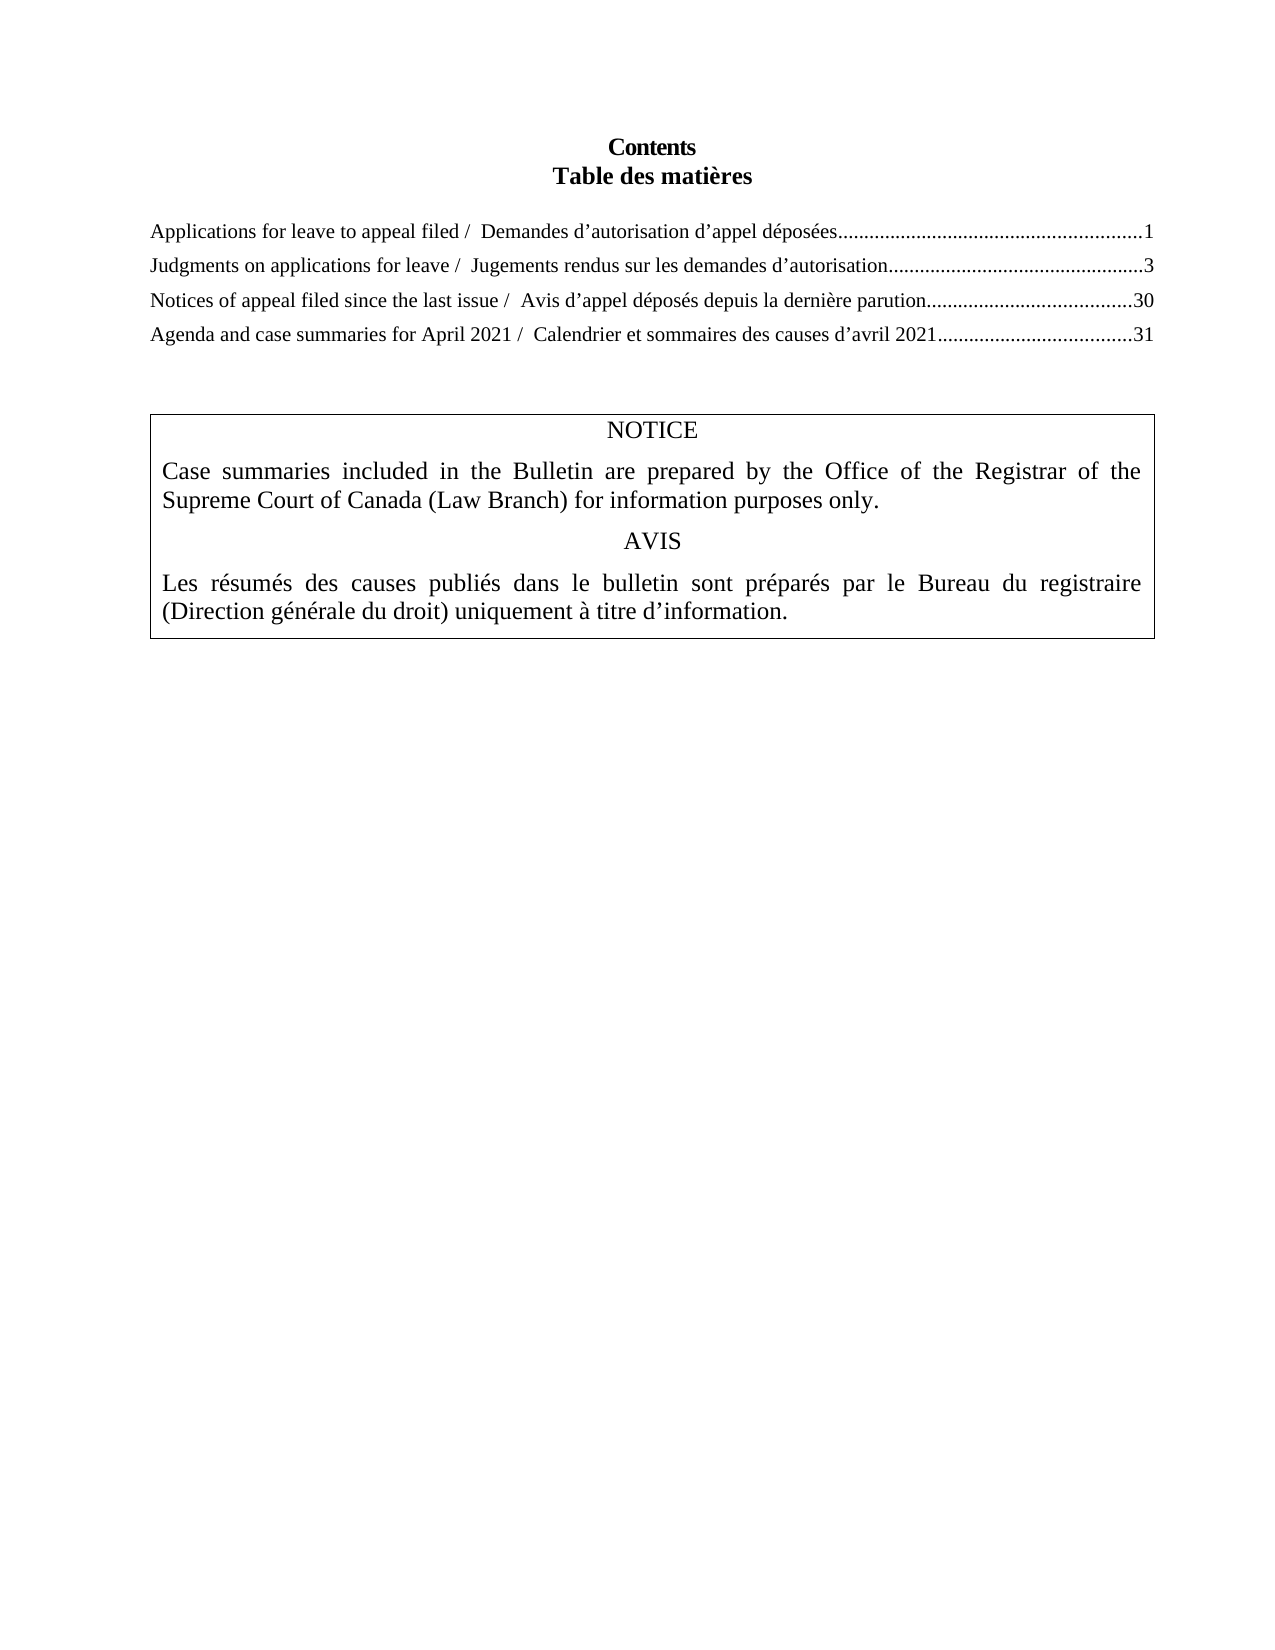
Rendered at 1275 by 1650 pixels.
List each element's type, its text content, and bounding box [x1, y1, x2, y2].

table_header NOTICE Case summaries included in the Bulletin are prepared by the Office of the Registrar of the Supreme Court of Canada (Law Branch) for information purposes only. AVIS Les résumés des causes publiés dans le bulletin sont préparés par le Bureau du registraire (Direction générale du droit) uniquement à titre d’information. [151, 415, 1154, 638]
